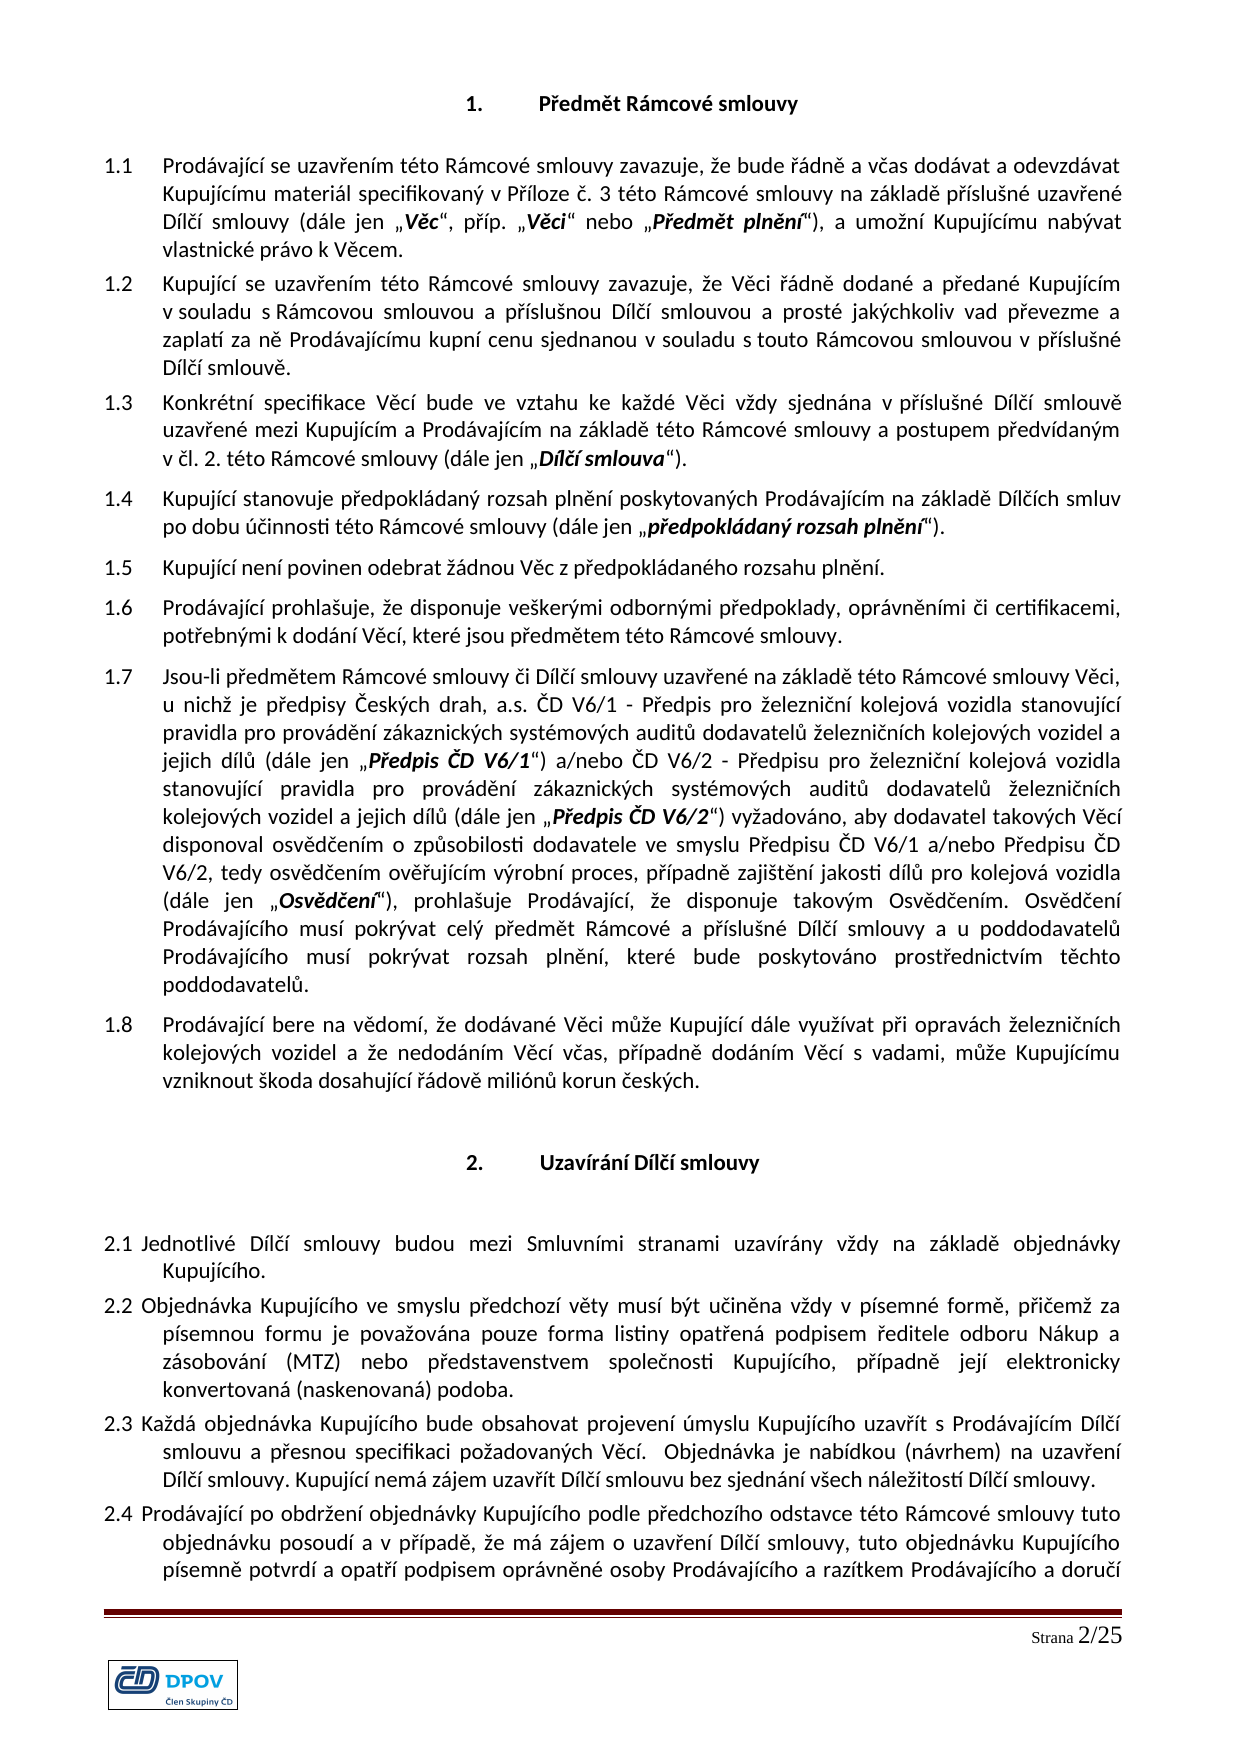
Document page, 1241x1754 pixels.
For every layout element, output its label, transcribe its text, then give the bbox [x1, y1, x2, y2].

text 2. Uzavírání Dílčí smlouvy [103, 1148, 1122, 1176]
list Každá objednávka Kupujícího bude obsahovat projevení úmyslu Kupujícího uzavřít s Prodávajícím Dílčí smlouvu a přesnou specifikaci požadovaných Věcí. Objednávka je nabídkou (návrhem) na uzavření Dílčí smlouvy. Kupující nemá zájem uzavřít Dílčí smlouvu bez sjednání všech náležitostí Dílčí smlouvy. [103, 1409, 1122, 1493]
list Prodávající se uzavřením této Rámcové smlouvy zavazuje, že bude řádně a včas dodávat a odevzdávat Kupujícímu materiál specifikovaný v Příloze č. 3 této Rámcové smlouvy na základě příslušné uzavřené Dílčí smlouvy (dále jen „Věc“, příp. „Věci“ nebo „Předmět plnění“), a umožní Kupujícímu nabývat vlastnické právo k Věcem. [103, 151, 1122, 263]
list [103, 1499, 1122, 1584]
list Konkrétní specifikace Věcí bude ve vztahu ke každé Věci vždy sjednána v příslušné Dílčí smlouvě uzavřené mezi Kupujícím a Prodávajícím na základě této Rámcové smlouvy a postupem předvídaným v čl. 2. této Rámcové smlouvy (dále jen „Dílčí smlouva“). [103, 388, 1122, 472]
picture [109, 1661, 237, 1709]
list Předmět Rámcové smlouvy [141, 89, 1122, 117]
list Objednávka Kupujícího ve smyslu předchozí věty musí být učiněna vždy v písemné formě, přičemž za písemnou formu je považována pouze forma listiny opatřená podpisem ředitele odboru Nákup a zásobování (MTZ) nebo představenstvem společnosti Kupujícího, případně její elektronicky konvertovaná (naskenovaná) podoba. [103, 1291, 1122, 1403]
list Jsou-li předmětem Rámcové smlouvy či Dílčí smlouvy uzavřené na základě této Rámcové smlouvy Věci, u nichž je předpisy Českých drah, a.s. ČD V6/1 - Předpis pro železniční kolejová vozidla stanovující pravidla pro provádění zákaznických systémových auditů dodavatelů železničních kolejových vozidel a jejich dílů (dále jen „Předpis ČD V6/1“) a/nebo ČD V6/2 - Předpisu pro železniční kolejová vozidla stanovující pravidla pro provádění zákaznických systémových auditů dodavatelů železničních kolejových vozidel a jejich dílů (dále jen „Předpis ČD V6/2“) vyžadováno, aby dodavatel takových Věcí disponoval osvědčením o způsobilosti dodavatele ve smyslu Předpisu ČD V6/1 a/nebo Předpisu ČD V6/2, tedy osvědčením ověřujícím výrobní proces, případně zajištění jakosti dílů pro kolejová vozidla (dále jen „Osvědčení“), prohlašuje Prodávající, že disponuje takovým Osvědčením. Osvědčení Prodávajícího musí pokrývat celý předmět Rámcové a příslušné Dílčí smlouvy a u poddodavatelů Prodávajícího musí pokrývat rozsah plnění, které bude poskytováno prostřednictvím těchto poddodavatelů. [103, 662, 1122, 998]
list Kupující se uzavřením této Rámcové smlouvy zavazuje, že Věci řádně dodané a předané Kupujícím v souladu s Rámcovou smlouvou a příslušnou Dílčí smlouvou a prosté jakýchkoliv vad převezme a zaplatí za ně Prodávajícímu kupní cenu sjednanou v souladu s touto Rámcovou smlouvou v příslušné Dílčí smlouvě. [103, 269, 1122, 381]
list Jednotlivé Dílčí smlouvy budou mezi Smluvními stranami uzavírány vždy na základě objednávky Kupujícího. [103, 1229, 1122, 1285]
list Prodávající prohlašuje, že disponuje veškerými odbornými předpoklady, oprávněními či certifikacemi, potřebnými k dodání Věcí, které jsou předmětem této Rámcové smlouvy. [103, 593, 1122, 649]
list Kupující není povinen odebrat žádnou Věc z předpokládaného rozsahu plnění. [103, 553, 1122, 581]
list Prodávající bere na vědomí, že dodávané Věci může Kupující dále využívat při opravách železničních kolejových vozidel a že nedodáním Věcí včas, případně dodáním Věcí s vadami, může Kupujícímu vzniknout škoda dosahující řádově miliónů korun českých. [103, 1011, 1122, 1094]
list Kupující stanovuje předpokládaný rozsah plnění poskytovaných Prodávajícím na základě Dílčích smluv po dobu účinnosti této Rámcové smlouvy (dále jen „předpokládaný rozsah plnění“). [103, 484, 1122, 540]
